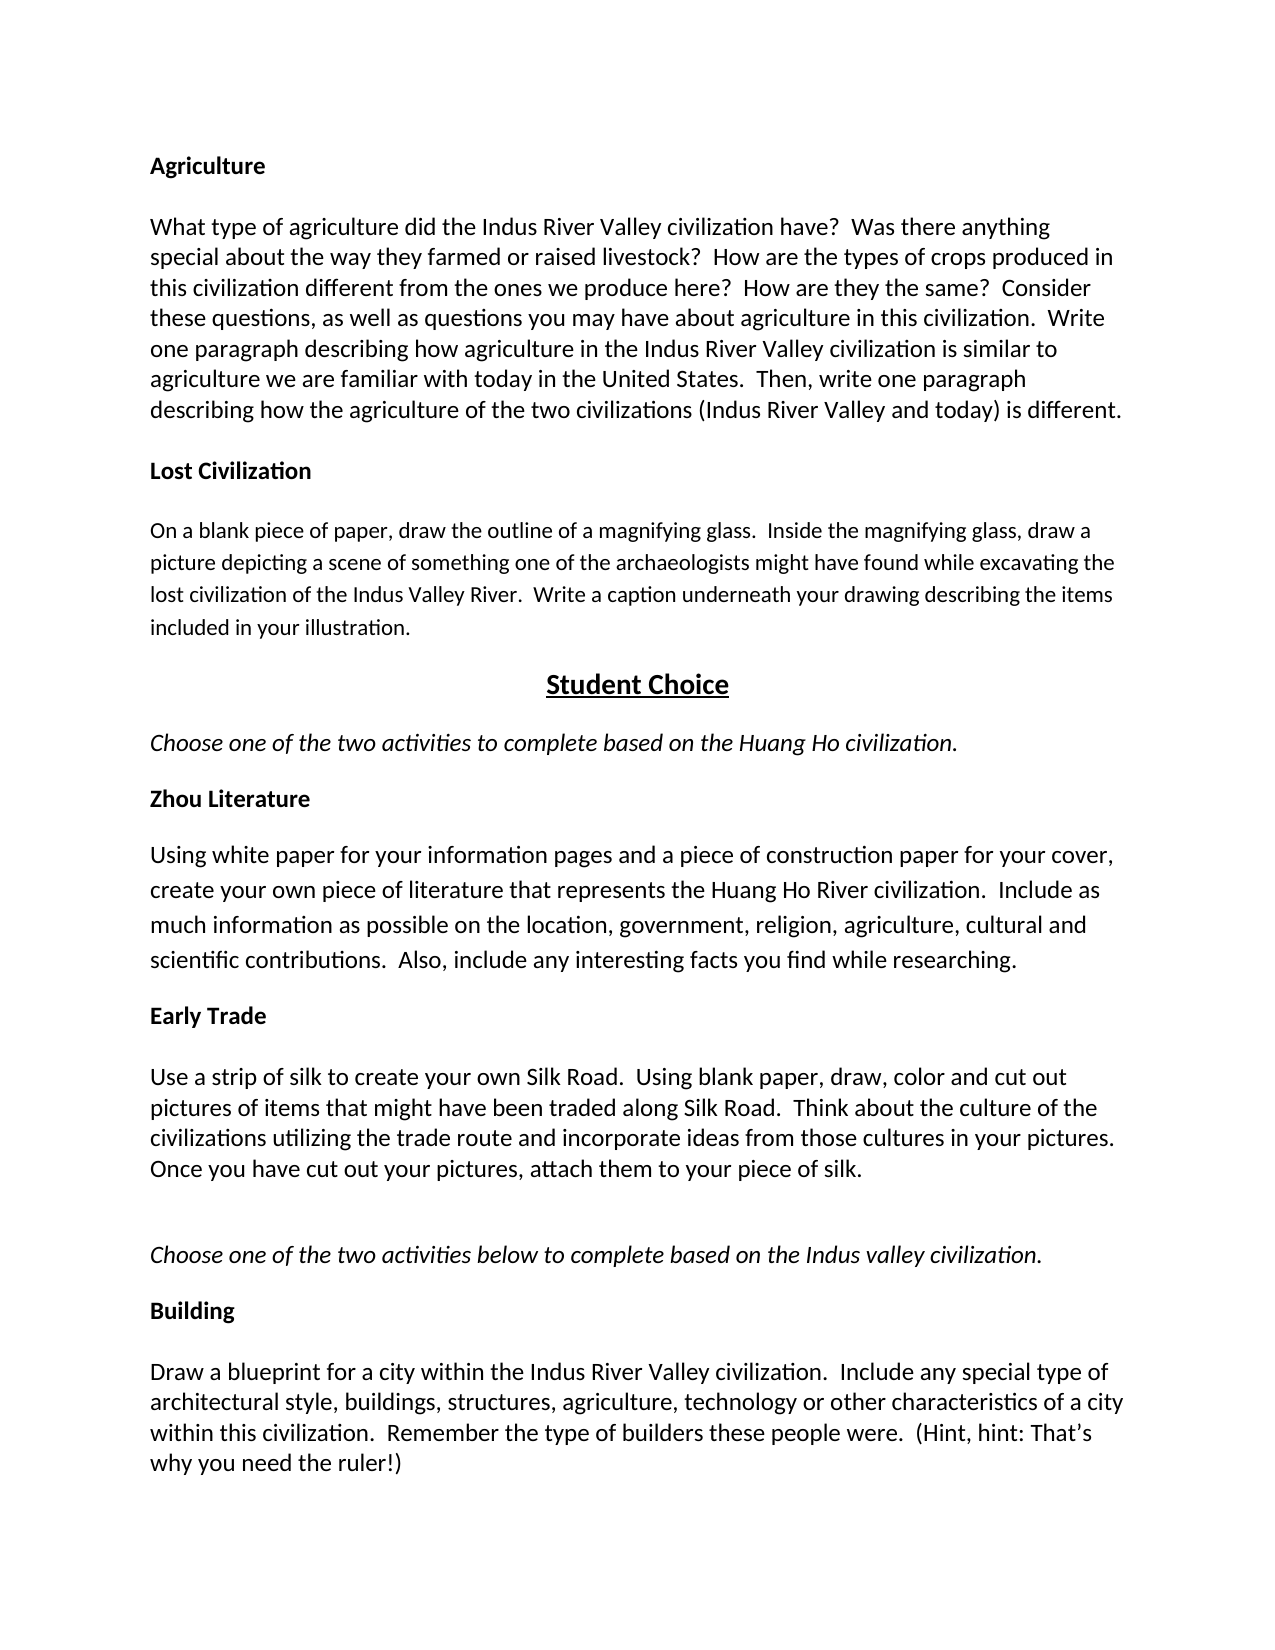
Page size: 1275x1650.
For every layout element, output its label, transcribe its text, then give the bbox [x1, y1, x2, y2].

text Agriculture [150, 150, 1125, 181]
text Using white paper for your information pages and a piece of construction paper for your cover, create your own piece of literature that represents the Huang Ho River civilization. Include as much information as possible on the location, government, religion, agriculture, cultural and scientific contributions. Also, include any interesting facts you find while researching. [150, 839, 1125, 975]
text Early Trade [150, 1000, 1125, 1031]
text Zhou Literature [150, 783, 1125, 814]
text Student Choice [150, 666, 1125, 701]
text Choose one of the two activities below to complete based on the Indus valley civilization. [150, 1239, 1125, 1269]
text Use a strip of silk to create your own Silk Road. Using blank paper, draw, color and cut out pictures of items that might have been traded along Silk Road. Think about the culture of the civilizations utilizing the trade route and incorporate ideas from those cultures in your pictures. Once you have cut out your pictures, attach them to your piece of silk. [150, 1061, 1125, 1183]
text Draw a blueprint for a city within the Indus River Valley civilization. Include any special type of architectural style, buildings, structures, agriculture, technology or other characteristics of a city within this civilization. Remember the type of builders these people were. (Hint, hint: That’s why you need the ruler!) [150, 1356, 1125, 1478]
text Lost Civilization [150, 455, 1125, 486]
text What type of agriculture did the Indus River Valley civilization have? Was there anything special about the way they farmed or raised livestock? How are the types of crops produced in this civilization different from the ones we produce here? How are they the same? Consider these questions, as well as questions you may have about agriculture in this civilization. Write one paragraph describing how agriculture in the Indus River Valley civilization is similar to agriculture we are familiar with today in the United States. Then, write one paragraph describing how the agriculture of the two civilizations (Indus River Valley and today) is different. [150, 211, 1125, 425]
text Building [150, 1295, 1125, 1325]
text On a blank piece of paper, draw the outline of a magnifying glass. Inside the magnifying glass, draw a picture depicting a scene of something one of the archaeologists might have found while excavating the lost civilization of the Indus Valley River. Write a caption underneath your drawing describing the items included in your illustration. [150, 516, 1125, 641]
text Choose one of the two activities to complete based on the Huang Ho civilization. [150, 728, 1125, 758]
